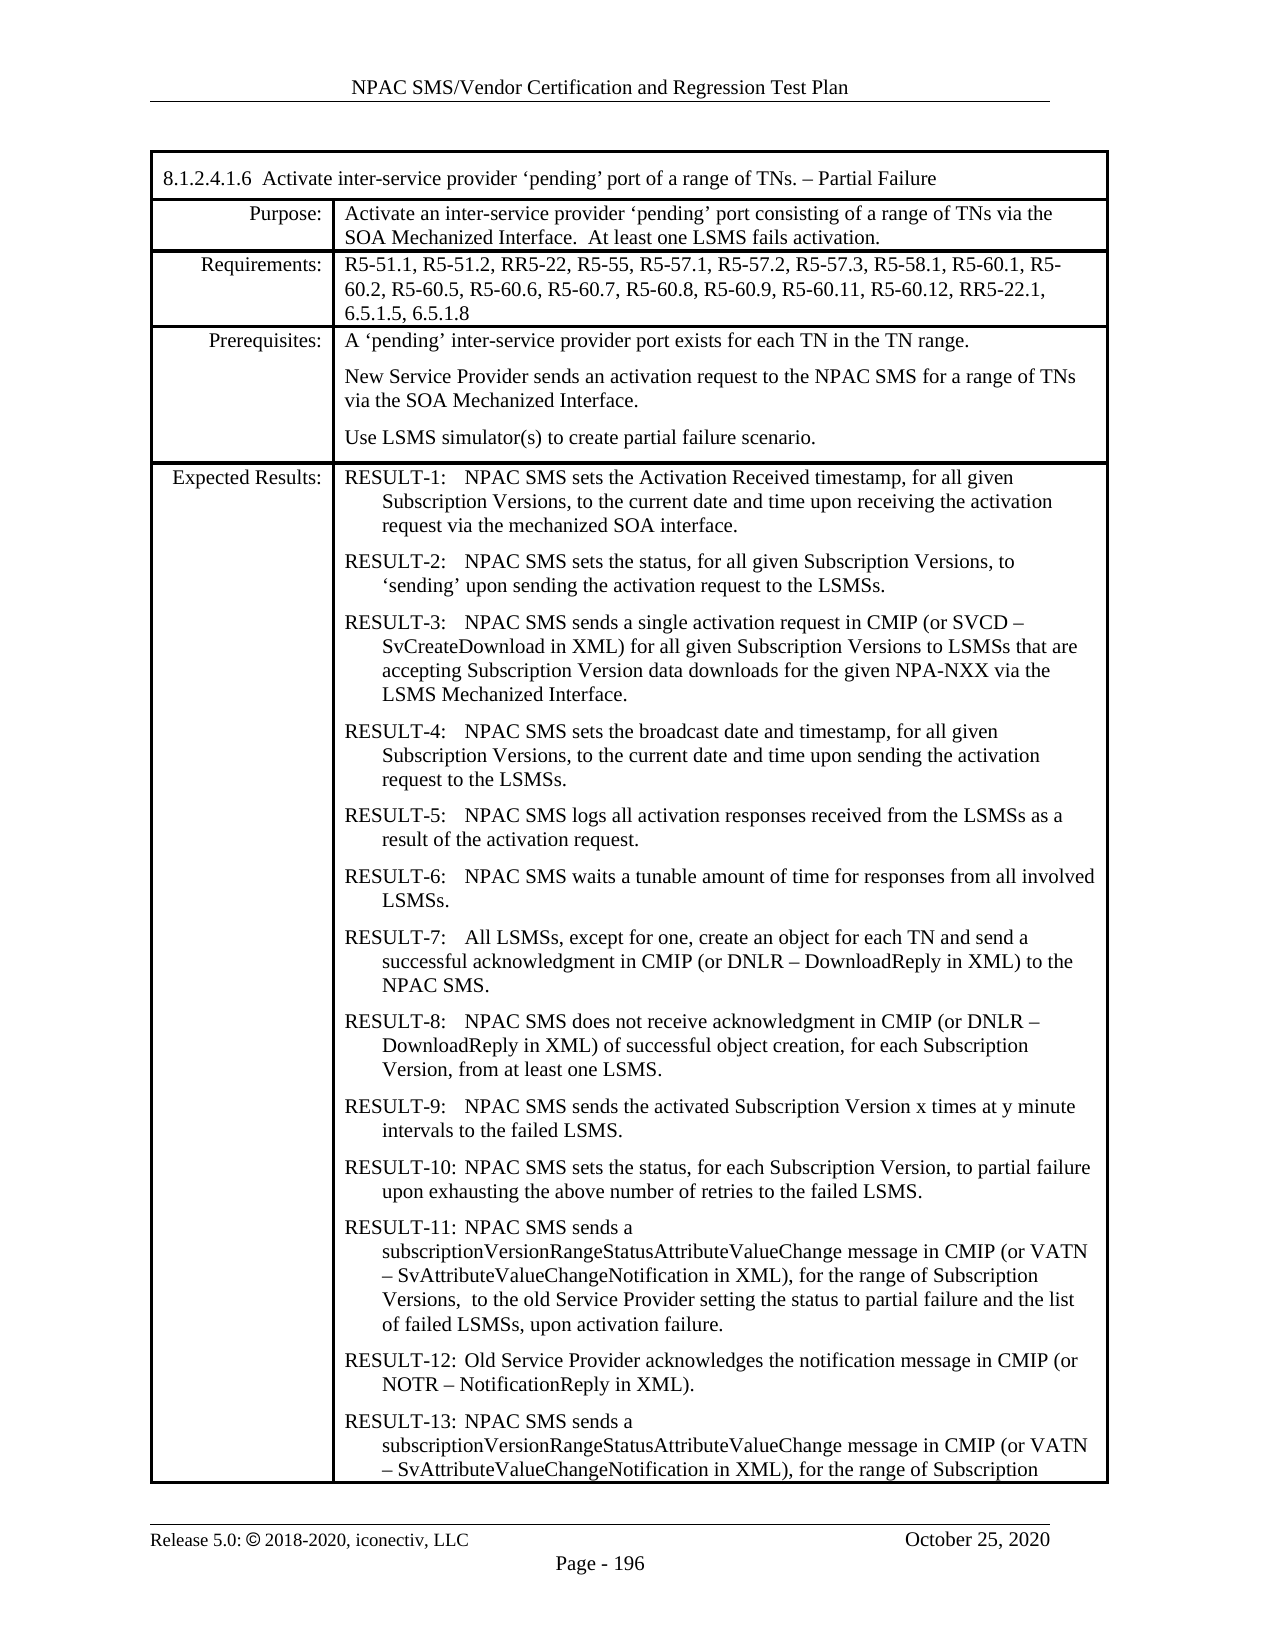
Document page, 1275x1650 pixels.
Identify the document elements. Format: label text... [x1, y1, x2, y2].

table_cell A ‘pending’ inter-service provider port exists for each TN in the TN range. New Service Provider sends an activation request to the NPAC SMS for a range of TNs via the SOA Mechanized Interface. Use LSMS simulator(s) to create partial failure scenario. [335, 328, 1106, 461]
table_cell Prerequisites: [153, 328, 332, 461]
table_cell Requirements: [153, 253, 332, 324]
table_cell Expected Results: [153, 465, 332, 1481]
table_header 8.1.2.4.1.6 Activate inter-service provider ‘pending’ port of a range of TNs. – Partial Failure [153, 153, 1106, 198]
table_cell R5-51.1, R5-51.2, RR5-22, R5-55, R5-57.1, R5-57.2, R5-57.3, R5-58.1, R5-60.1, R5-60.2, R5-60.5, R5-60.6, R5-60.7, R5-60.8, R5-60.9, R5-60.11, R5-60.12, RR5-22.1, 6.5.1.5, 6.5.1.8 [335, 253, 1106, 324]
table_cell Purpose: [153, 201, 332, 249]
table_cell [335, 465, 1106, 1481]
table_cell Activate an inter-service provider ‘pending’ port consisting of a range of TNs via the SOA Mechanized Interface. At least one LSMS fails activation. [335, 201, 1106, 249]
